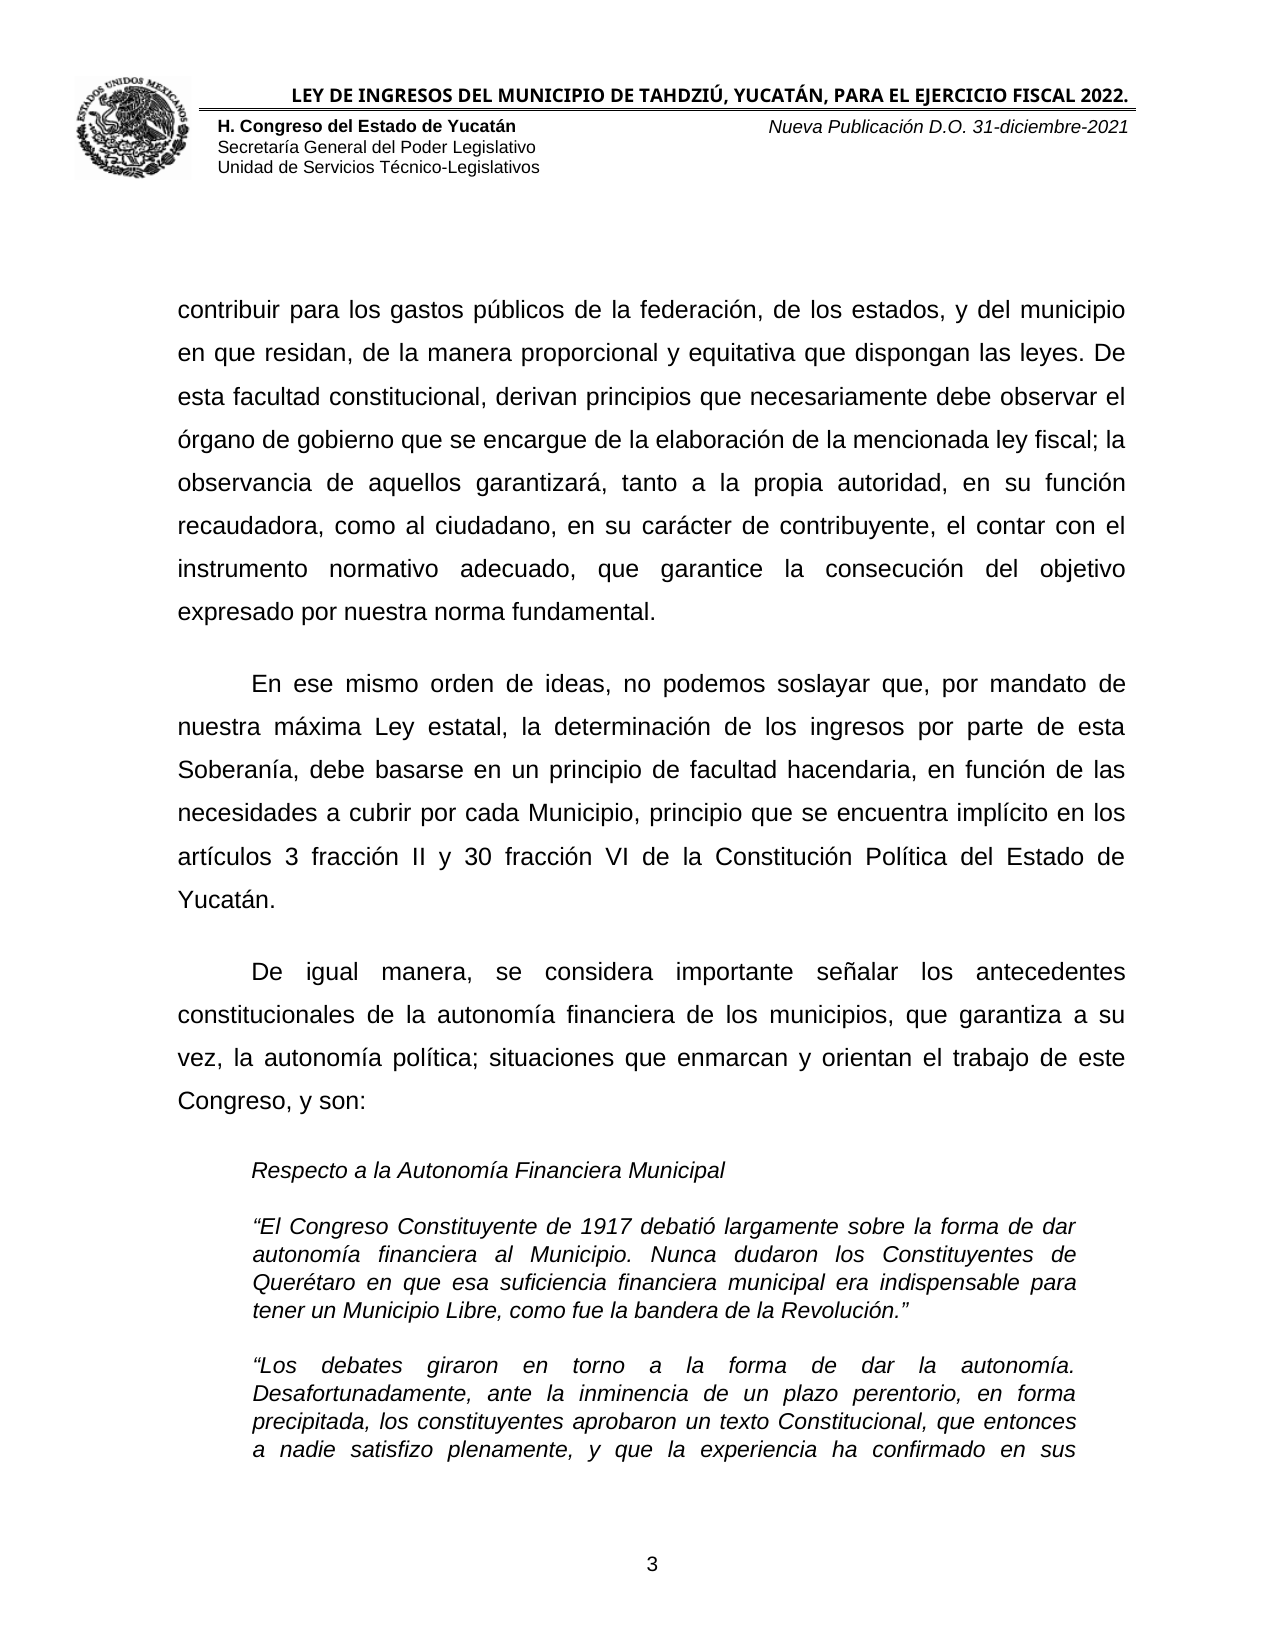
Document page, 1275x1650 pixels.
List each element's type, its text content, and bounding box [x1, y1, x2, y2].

text De igual manera, se considera importante señalar los antecedentes constitucionales de la autonomía financiera de los municipios, que garantiza a su vez, la autonomía política; situaciones que enmarcan y orientan el trabajo de este Congreso, y son: [177, 957, 1127, 1115]
text En ese mismo orden de ideas, no podemos soslayar que, por mandato de nuestra máxima Ley estatal, la determinación de los ingresos por parte de esta Soberanía, debe basarse en un principio de facultad hacendaria, en función de las necesidades a cubrir por cada Municipio, principio que se encuentra implícito en los artículos 3 fracción II y 30 fracción VI de la Constitución Política del Estado de Yucatán. [177, 669, 1127, 913]
text Respecto a Municipal [177, 1157, 1127, 1183]
text “El Congreso Constituyente de 1917 debatió largamente sobre la forma de dar autonomía financiera al Municipio. Nunca dudaron los Constituyentes de Querétaro en que esa suficiencia financiera municipal era indispensable para tener un Municipio Libre, como fue la bandera de [252, 1213, 1077, 1323]
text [252, 1352, 1077, 1462]
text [177, 295, 1127, 626]
